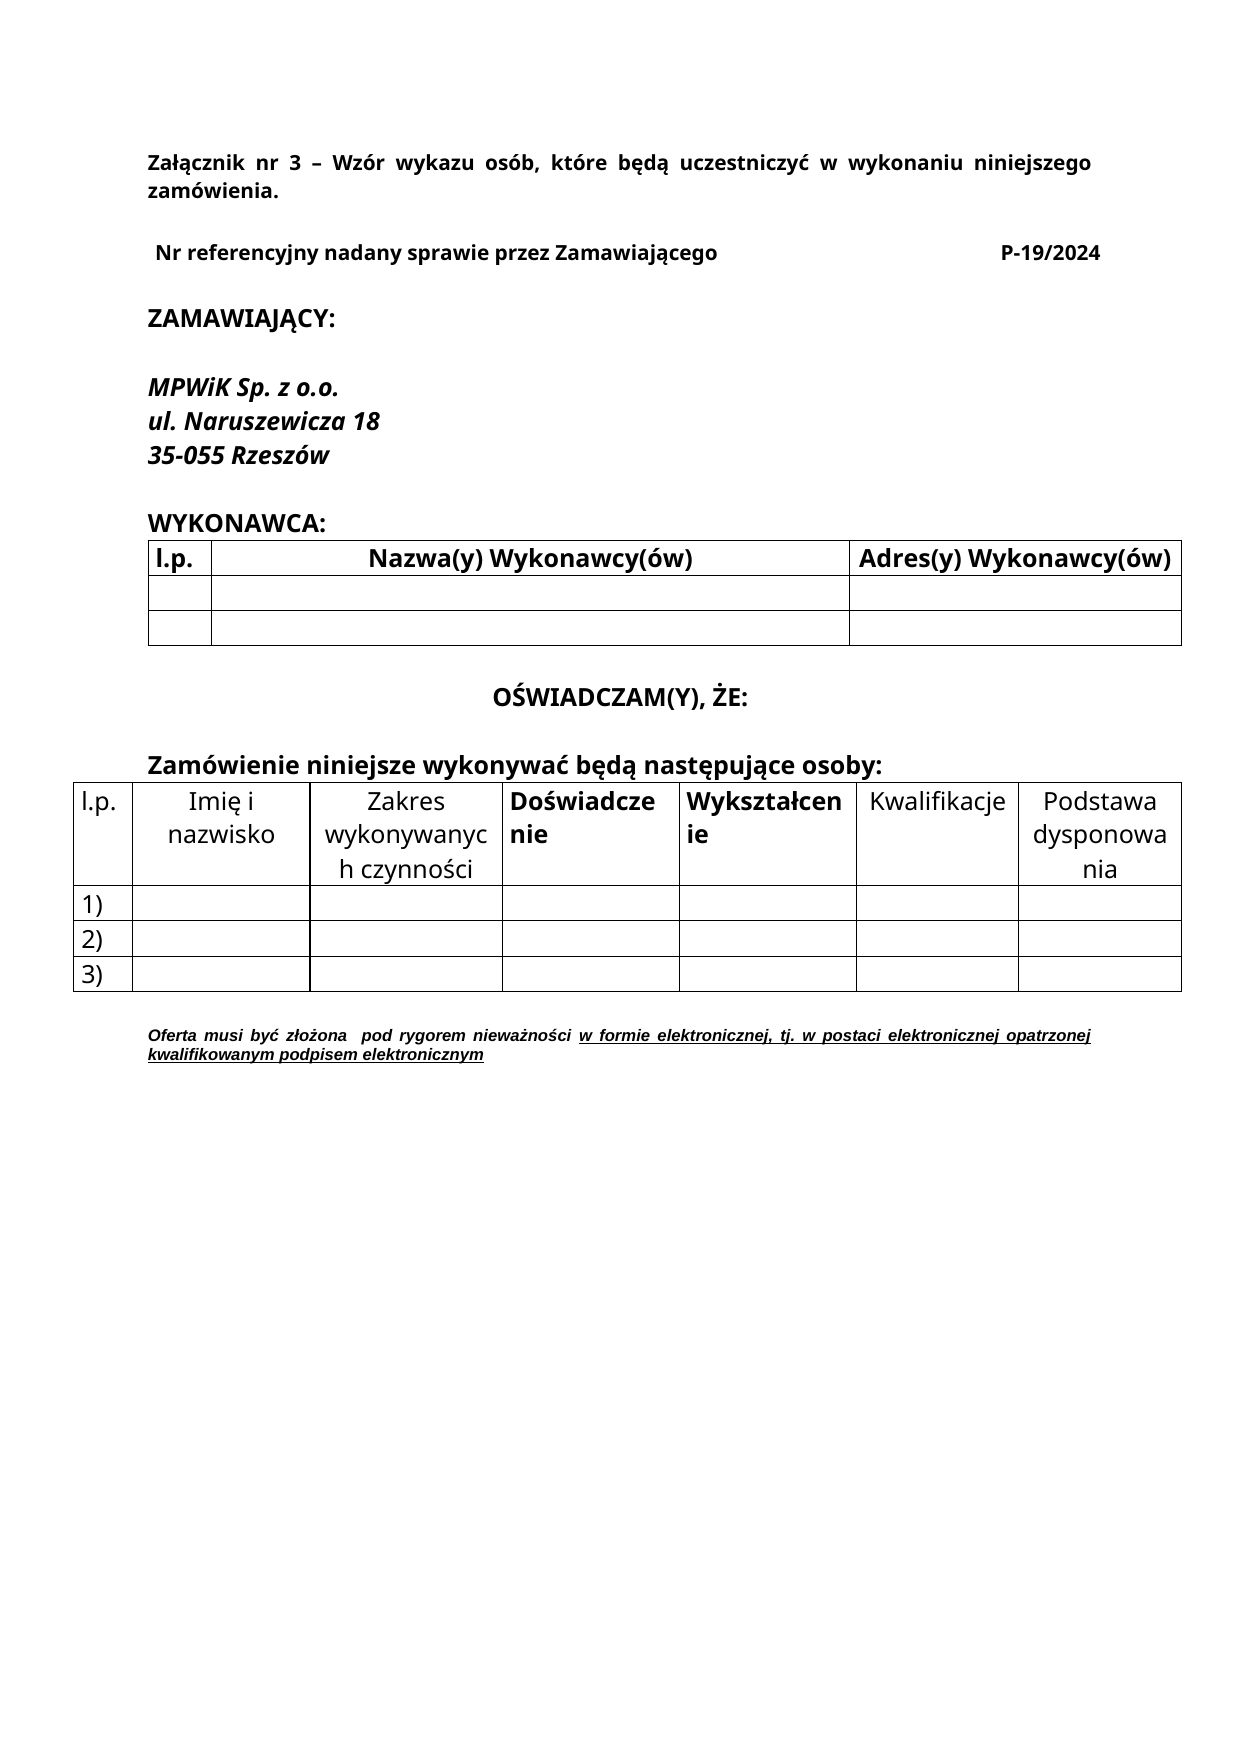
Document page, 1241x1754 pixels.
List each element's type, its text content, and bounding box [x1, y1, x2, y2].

table_cell [850, 611, 1181, 645]
table_cell [680, 921, 856, 956]
table_cell [1019, 921, 1181, 956]
text Zamówienie niniejsze wykonywać będą następujące osoby: [148, 748, 1093, 782]
table_header Zakres wykonywanych czynności [311, 783, 502, 885]
table_cell [857, 921, 1018, 956]
list WYKONAWCA: [148, 505, 1093, 539]
table_cell [857, 957, 1018, 991]
list Załącznik nr 3 – Wzór wykazu osób, które będą uczestniczyć w wykonaniu niniejszego zamówienia. [148, 148, 1093, 204]
text MPWiK Sp. z o.o. [148, 369, 1093, 403]
table_header Wykształcenie [680, 783, 856, 885]
table_cell [74, 886, 132, 920]
table_cell [74, 921, 132, 956]
table_cell [133, 921, 309, 956]
text ZAMAWIAJĄCY: [148, 301, 1093, 335]
table_cell [680, 886, 856, 920]
table_cell [212, 576, 849, 610]
table_cell [857, 886, 1018, 920]
table_header l.p. [149, 541, 211, 574]
table_cell [503, 921, 679, 956]
table_cell [133, 886, 309, 920]
table_cell [1019, 957, 1181, 991]
table_cell [311, 957, 502, 991]
table_header Adres(y) Wykonawcy(ów) [850, 541, 1181, 574]
table_header P-19/2024 [811, 239, 1107, 267]
table_cell [1019, 886, 1181, 920]
text 35-055 Rzeszów [148, 437, 1093, 471]
table_cell [74, 957, 132, 991]
list OŚWIADCZAM(Y), ŻE: [148, 680, 1093, 714]
table_cell [149, 611, 211, 645]
table_cell [149, 576, 211, 610]
table_cell [212, 611, 849, 645]
table_header Podstawa dysponowania [1019, 783, 1181, 885]
table_cell [680, 957, 856, 991]
table_cell [311, 921, 502, 956]
text Oferta musi być złożona pod rygorem nieważności w formie elektronicznej, tj. w postaci elektronicznej opatrzonej kwalifikowanym podpisem elektronicznym [148, 1026, 1093, 1064]
text ul. Naruszewicza 18 [148, 403, 1093, 437]
table_header Imię i nazwisko [133, 783, 309, 885]
table_cell [850, 576, 1181, 610]
table_cell [503, 886, 679, 920]
table_cell [503, 957, 679, 991]
table_header Doświadczenie [503, 783, 679, 885]
table_cell [133, 957, 309, 991]
table_header Nazwa(y) Wykonawcy(ów) [212, 541, 849, 574]
table_header l.p. [74, 783, 132, 885]
table_header Nr referencyjny nadany sprawie przez Zamawiającego [148, 239, 811, 267]
table_cell [311, 886, 502, 920]
table_header Kwalifikacje [857, 783, 1018, 885]
